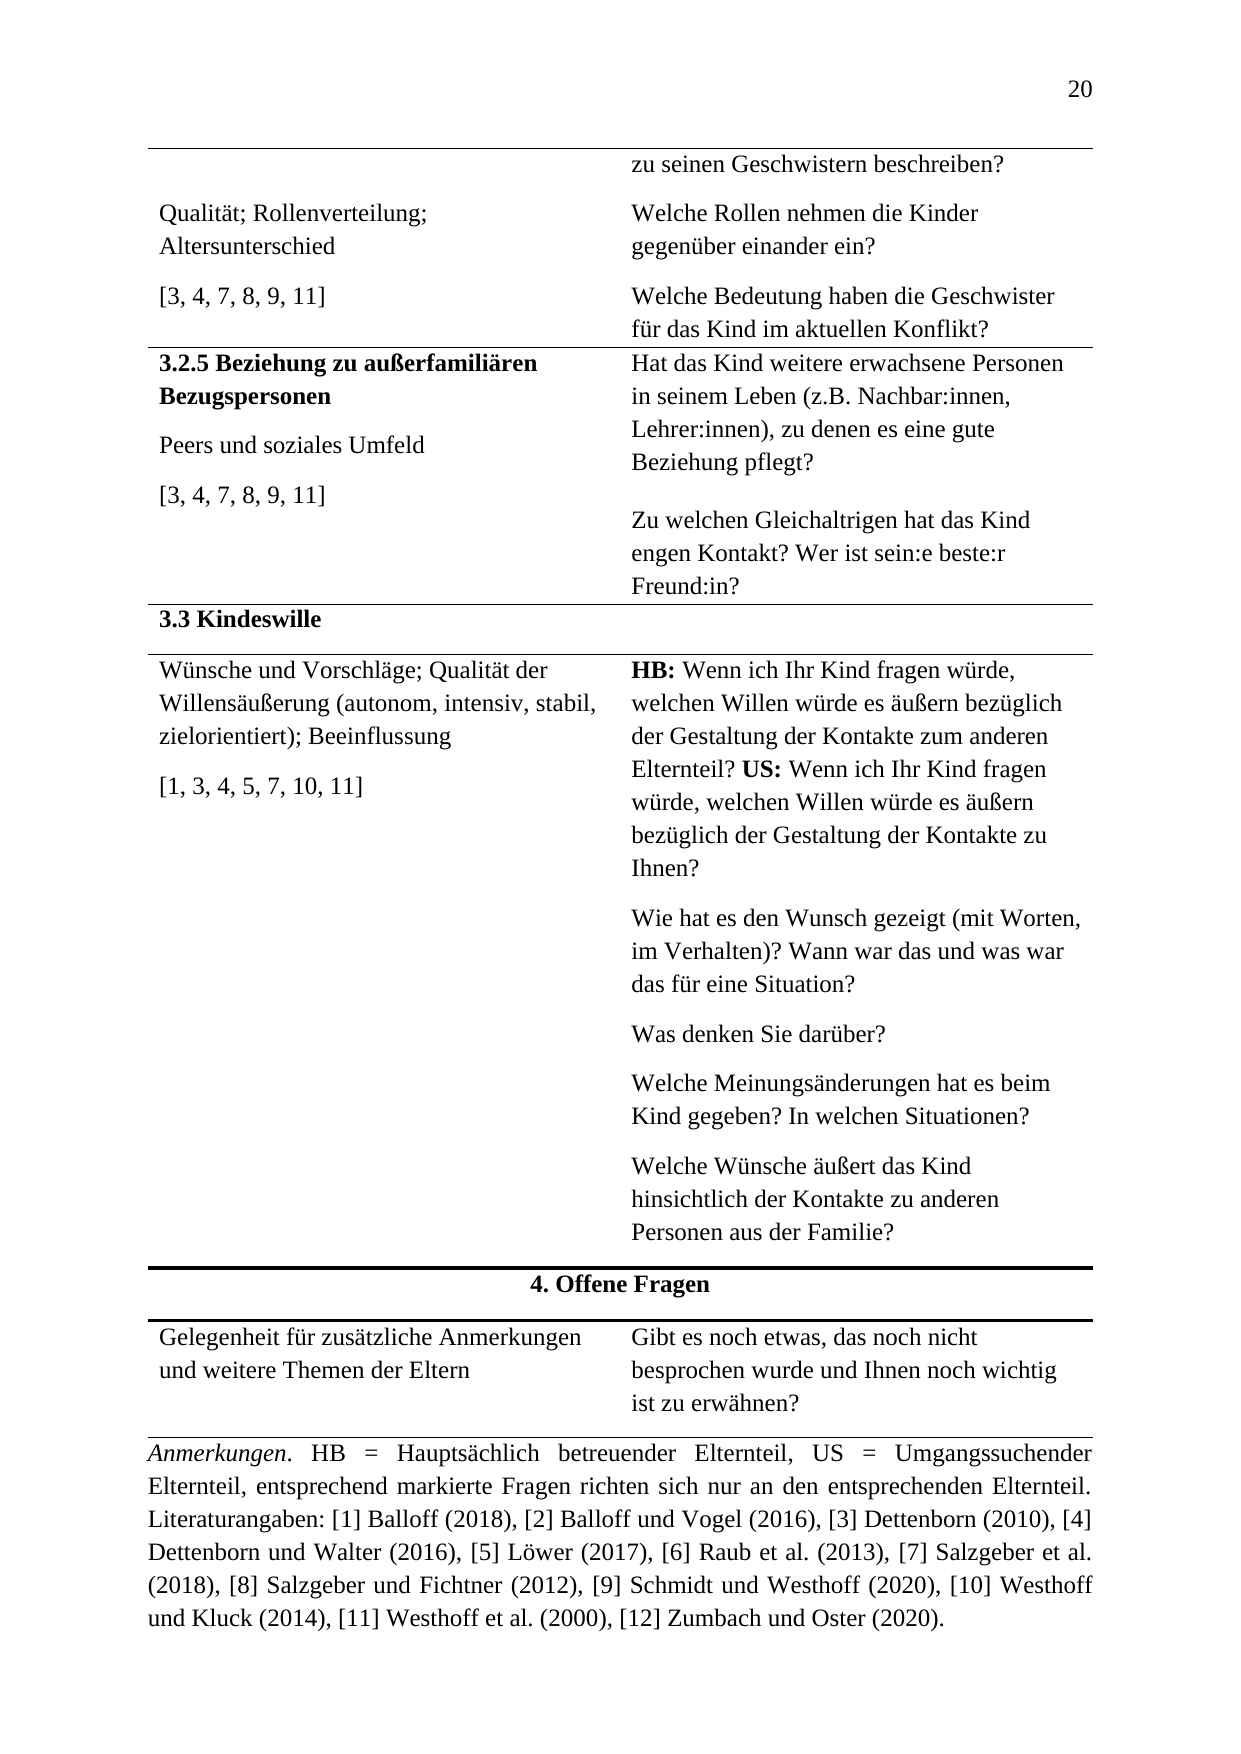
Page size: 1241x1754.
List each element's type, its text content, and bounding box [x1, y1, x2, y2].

table_cell 3.2.5 Beziehung zu außerfamiliären Bezugspersonen Peers und soziales Umfeld [3, 4, 7, 8, 9, 11] [148, 348, 620, 603]
table_cell Gibt es noch etwas, das noch nicht besprochen wurde und Ihnen noch wichtig ist zu erwähnen? [620, 1322, 1093, 1437]
table_cell 3.3 Kindeswille [148, 605, 1093, 654]
table_cell Gelegenheit für zusätzliche Anmerkungen und weitere Themen der Eltern [148, 1322, 620, 1437]
table_cell 4. Offene Fragen [148, 1270, 1093, 1319]
table_cell Wünsche und Vorschläge; Qualität der Willensäußerung (autonom, intensiv, stabil, zielorientiert); Beeinflussung [1, 3, 4, 5, 7, 10, 11] [148, 655, 620, 1266]
table_cell HB: Wenn ich Ihr Kind fragen würde, welchen Willen würde es äußern bezüglich der Gestaltung der Kontakte zum anderen Elternteil? US: Wenn ich Ihr Kind fragen würde, welchen Willen würde es äußern bezüglich der Gestaltung der Kontakte zu Ihnen? Wie hat es den Wunsch gezeigt (mit Worten, im Verhalten)? Wann war das und was war das für eine Situation? Was denken Sie darüber? Welche Meinungsänderungen hat es beim Kind gegeben? In welchen Situationen? Welche Wünsche äußert das Kind hinsichtlich der Kontakte zu anderen Personen aus der Familie? [620, 655, 1093, 1266]
table_cell Hat das Kind weitere erwachsene Personen in seinem Leben (z.B. Nachbar:innen, Lehrer:innen), zu denen es eine gute Beziehung pflegt? Zu welchen Gleichaltrigen hat das Kind engen Kontakt? Wer ist sein:e beste:r Freund:in? [620, 348, 1093, 603]
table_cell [148, 149, 620, 347]
text Anmerkungen. HB = Hauptsächlich betreuender Elternteil, US = Umgangssuchender Elternteil, entsprechend markierte Fragen richten sich nur an den entsprechenden Elternteil. Literaturangaben: [1] Balloff (2018), [2] Balloff und Vogel (2016), [3] Dettenborn (2010), [4] Dettenborn und Walter (2016), [5] Löwer (2017), [6] Raub et al. (2013), [7] Salzgeber et al. (2018), [8] Salzgeber und Fichtner (2012), [9] Schmidt und Westhoff (2020), [10] Westhoff und Kluck (2014), [11] Westhoff et al. (2000), [12] Zumbach und Oster (2020). [148, 1438, 1093, 1632]
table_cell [620, 149, 1093, 347]
